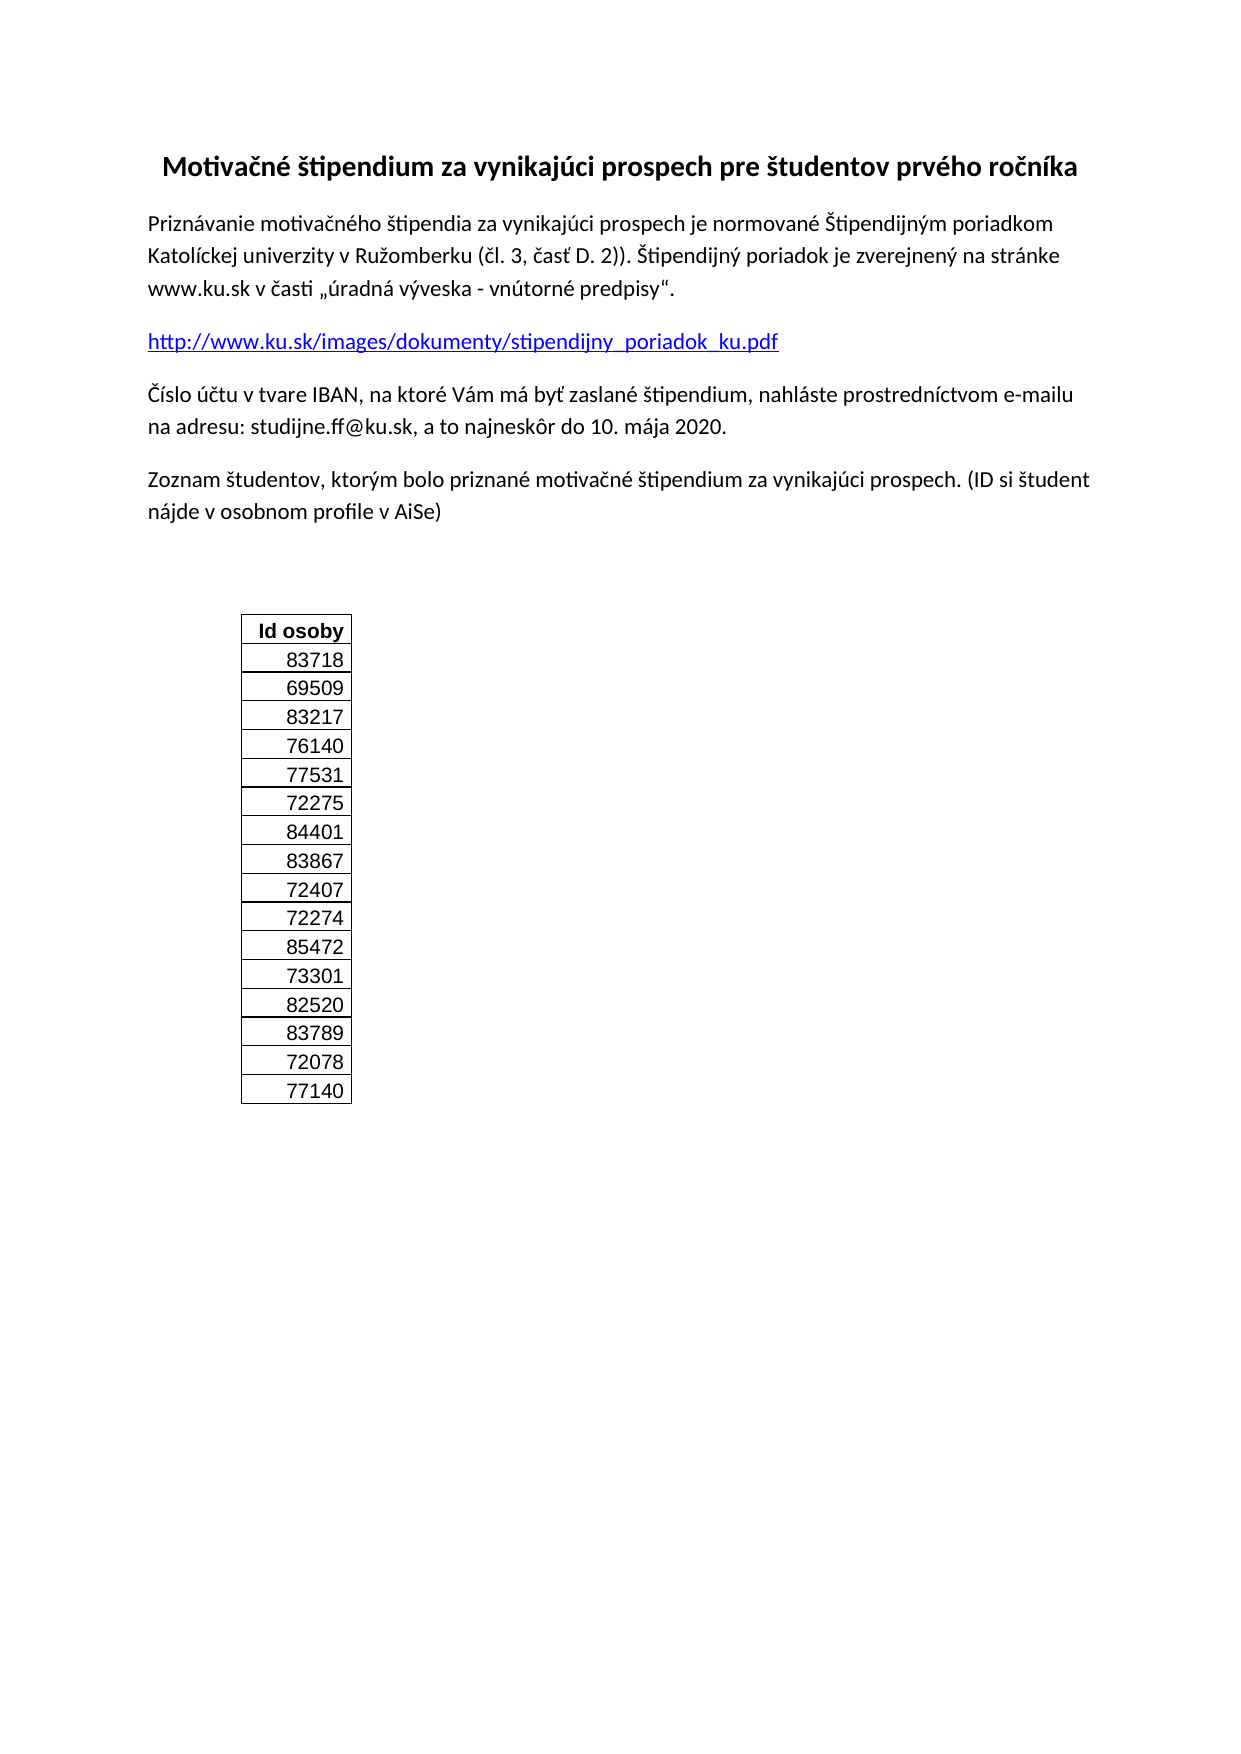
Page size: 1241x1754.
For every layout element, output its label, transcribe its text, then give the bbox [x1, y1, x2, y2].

table_cell 83789 [242, 1018, 351, 1045]
table_cell 72078 [242, 1046, 351, 1074]
table_cell 72274 [242, 903, 351, 930]
text Zoznam študentov, ktorým bolo priznané motivačné štipendium za vynikajúci prospech. (ID si študent nájde v osobnom profile v AiSe) [148, 465, 1093, 525]
table_cell 83867 [242, 845, 351, 873]
table_cell 77140 [242, 1075, 351, 1103]
table_cell 77531 [242, 759, 351, 786]
table_cell 83718 [242, 644, 351, 671]
table_cell 85472 [242, 931, 351, 959]
table_cell 76140 [242, 730, 351, 758]
text Číslo účtu v tvare IBAN, na ktoré Vám má byť zaslané štipendium, nahláste prostredníctvom e-mailu na adresu: studijne.ff@ku.sk, a to najneskôr do 10. mája 2020. [148, 380, 1093, 440]
table_header Id osoby [242, 615, 351, 643]
table_cell 73301 [242, 960, 351, 988]
table_cell 83217 [242, 701, 351, 729]
table_cell 72275 [242, 788, 351, 815]
text Priznávanie motivačného štipendia za vynikajúci prospech je normované Štipendijným poriadkom Katolíckej univerzity v Ružomberku (čl. 3, časť D. 2)). Štipendijný poriadok je zverejnený na stránke www.ku.sk v časti „úradná výveska - vnútorné predpisy“. [148, 209, 1093, 302]
table_cell 69509 [242, 673, 351, 700]
table_cell 82520 [242, 989, 351, 1016]
text http://www.ku.sk/images/dokumenty/stipendijny_poriadok_ku.pdf [148, 327, 1093, 355]
table_cell 72407 [242, 874, 351, 901]
text Motivačné štipendium za vynikajúci prospech pre študentov prvého ročníka [148, 148, 1093, 183]
table_cell 84401 [242, 816, 351, 844]
